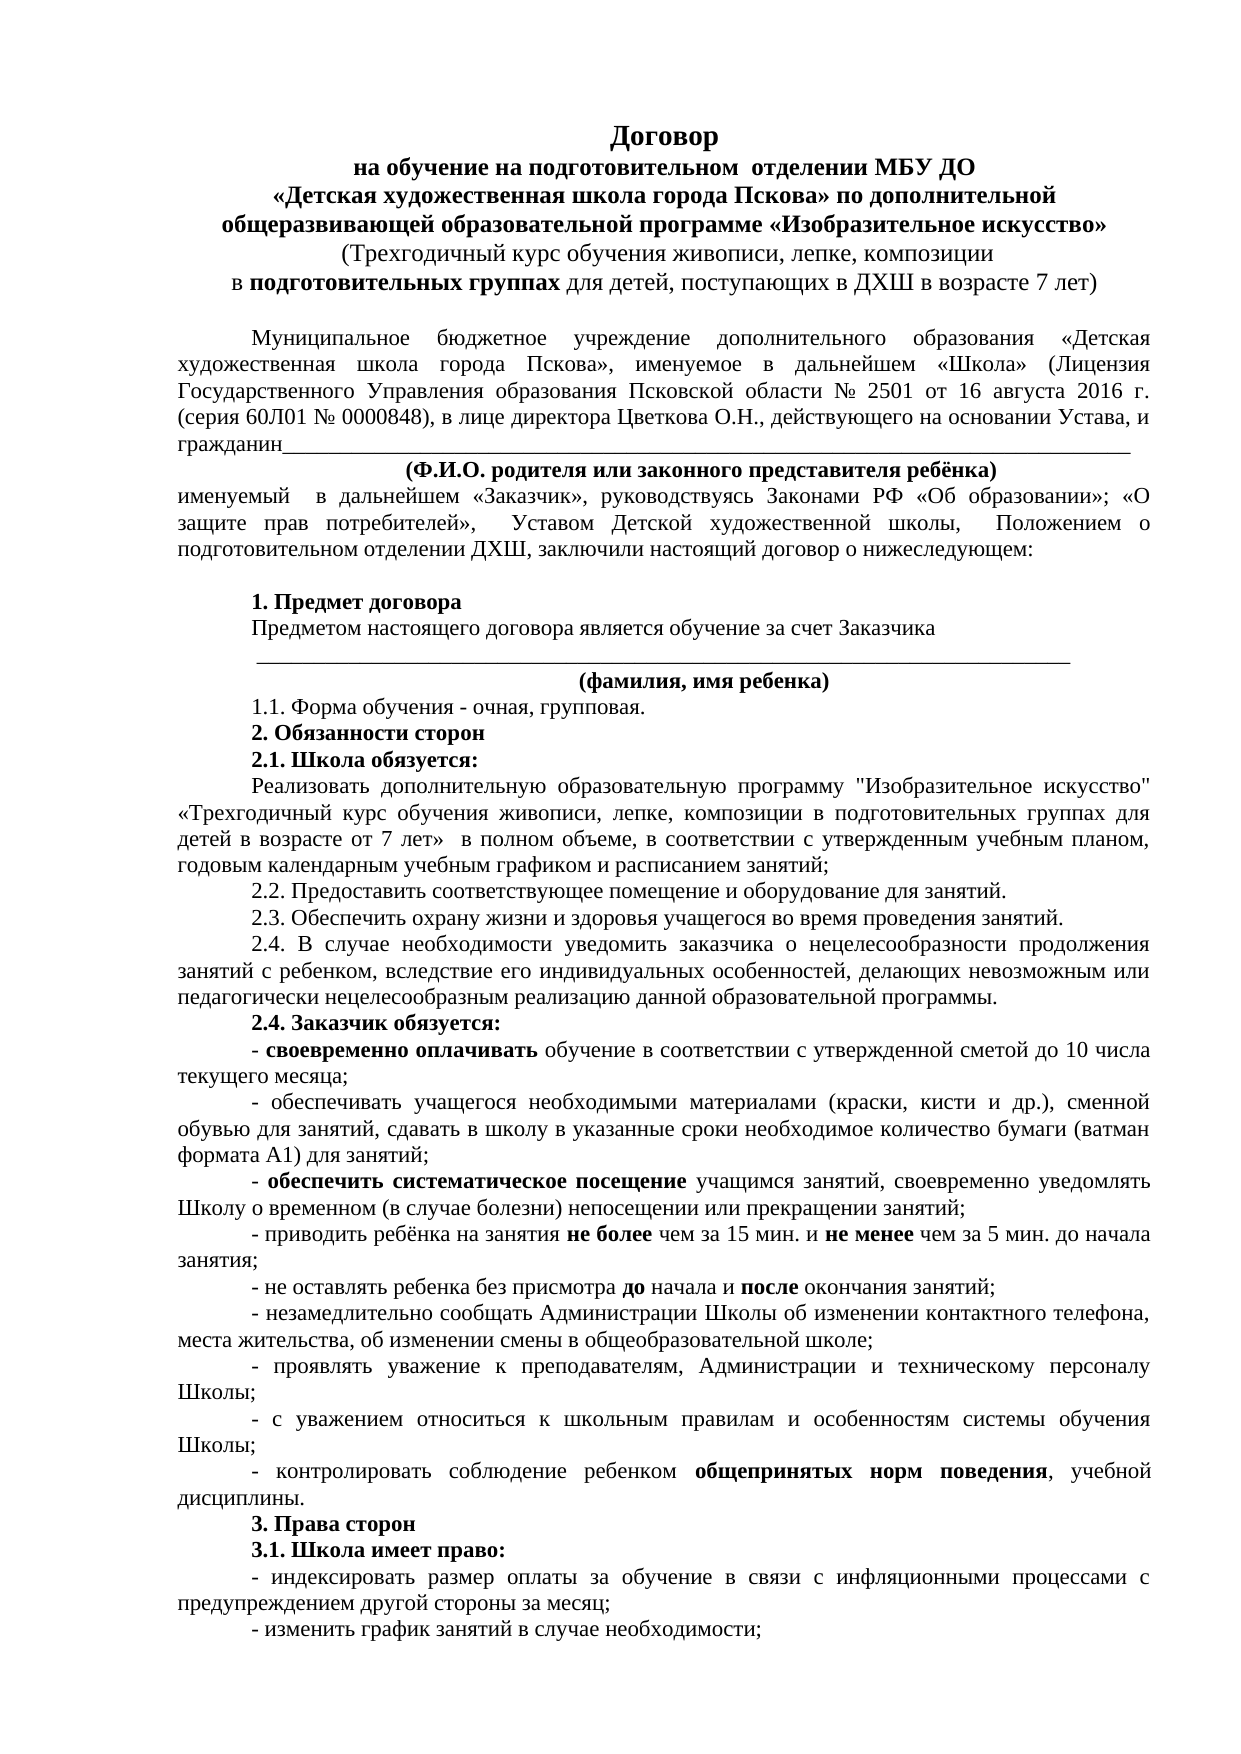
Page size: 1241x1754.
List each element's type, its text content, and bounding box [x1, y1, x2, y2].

text в подготовительных группах для детей, поступающих в ДХШ в возрасте 7 лет) [177, 267, 1152, 295]
text Реализовать дополнительную образовательную программу "Изобразительное искусство" «Трехгодичный курс обучения живописи, лепке, композиции в подготовительных группах для детей в возрасте от 7 лет» в полном объеме, в соответствии с утвержденным учебным планом, годовым календарным учебным графиком и расписанием занятий; [177, 772, 1152, 878]
text - обеспечить систематическое посещение учащимся занятий, своевременно уведомлять Школу о временном (в случае болезни) непосещении или прекращении занятий; [177, 1167, 1152, 1220]
text Муниципальное бюджетное учреждение дополнительного образования «Детская художественная школа города Пскова», именуемое в дальнейшем «Школа» (Лицензия Государственного Управления образования Псковской области № 2501 от 16 августа 2016 г. (серия 60Л01 № 0000848), в лице директора Цветкова О.Н., действующего на основании Устава, и гражданин__________________________________________________________________________ [177, 324, 1152, 456]
text - приводить ребёнка на занятия не более чем за 15 мин. и не менее чем за 5 мин. до начала занятия; [177, 1220, 1152, 1273]
text - контролировать соблюдение ребенком общепринятых норм поведения, учебной дисциплины. [177, 1457, 1152, 1510]
text «Детская художественная школа города Пскова» по дополнительной общеразвивающей образовательной программе «Изобразительное искусство» [177, 180, 1152, 238]
text - проявлять уважение к преподавателям, Администрации и техническому персоналу Школы; [177, 1352, 1152, 1405]
text Предметом настоящего договора является обучение за счет Заказчика [177, 614, 1152, 640]
text 2.3. Обеспечить охрану жизни и здоровья учащегося во время проведения занятий. [177, 904, 1152, 930]
text - индексировать размер оплаты за обучение в связи с инфляционными процессами с предупреждением другой стороны за месяц; [177, 1563, 1152, 1616]
text - не оставлять ребенка без присмотра до начала и после окончания занятий; [177, 1273, 1152, 1299]
text на обучение на подготовительном отделении МБУ ДО [177, 152, 1152, 180]
text 1.1. Форма обучения - очная, групповая. [177, 693, 1152, 719]
text 2.1. Школа обязуется: [177, 746, 1152, 772]
text 3.1. Школа имеет право: [177, 1536, 1152, 1563]
text - своевременно оплачивать обучение в соответствии с утвержденной сметой до 10 числа текущего месяца; [177, 1036, 1152, 1088]
text (фамилия, имя ребенка) [177, 667, 1152, 693]
text - незамедлительно сообщать Администрации Школы об изменении контактного телефона, места жительства, об изменении смены в общеобразовательной школе; [177, 1299, 1152, 1352]
text 1. Предмет договора [177, 588, 1152, 614]
text именуемый в дальнейшем «Заказчик», руководствуясь Законами РФ «Об образовании»; «О защите прав потребителей», Уставом Детской художественной школы, Положением о подготовительном отделении ДХШ, заключили настоящий договор о нижеследующем: [177, 482, 1152, 561]
text - изменить график занятий в случае необходимости; [177, 1616, 1152, 1642]
text 2.4. Заказчик обязуется: [177, 1009, 1152, 1036]
text 2.2. Предоставить соответствующее помещение и оборудование для занятий. [177, 878, 1152, 904]
text 2. Обязанности сторон [177, 719, 1152, 746]
text - с уважением относиться к школьным правилам и особенностям системы обучения Школы; [177, 1405, 1152, 1457]
text (Трехгодичный курс обучения живописи, лепке, композиции [177, 238, 1152, 267]
text 2.4. В случае необходимости уведомить заказчика о нецелесообразности продолжения занятий с ребенком, вследствие его индивидуальных особенностей, делающих невозможным или педагогически нецелесообразным реализацию данной образовательной программы. [177, 930, 1152, 1009]
text - обеспечивать учащегося необходимыми материалами (краски, кисти и др.), сменной обувью для занятий, сдавать в школу в указанные сроки необходимое количество бумаги (ватман формата А1) для занятий; [177, 1088, 1152, 1167]
text (Ф.И.О. родителя или законного представителя ребёнка) [177, 456, 1152, 482]
text Договор [177, 118, 1152, 152]
text 3. Права сторон [177, 1510, 1152, 1536]
text _______________________________________________________________________ [177, 640, 1152, 667]
